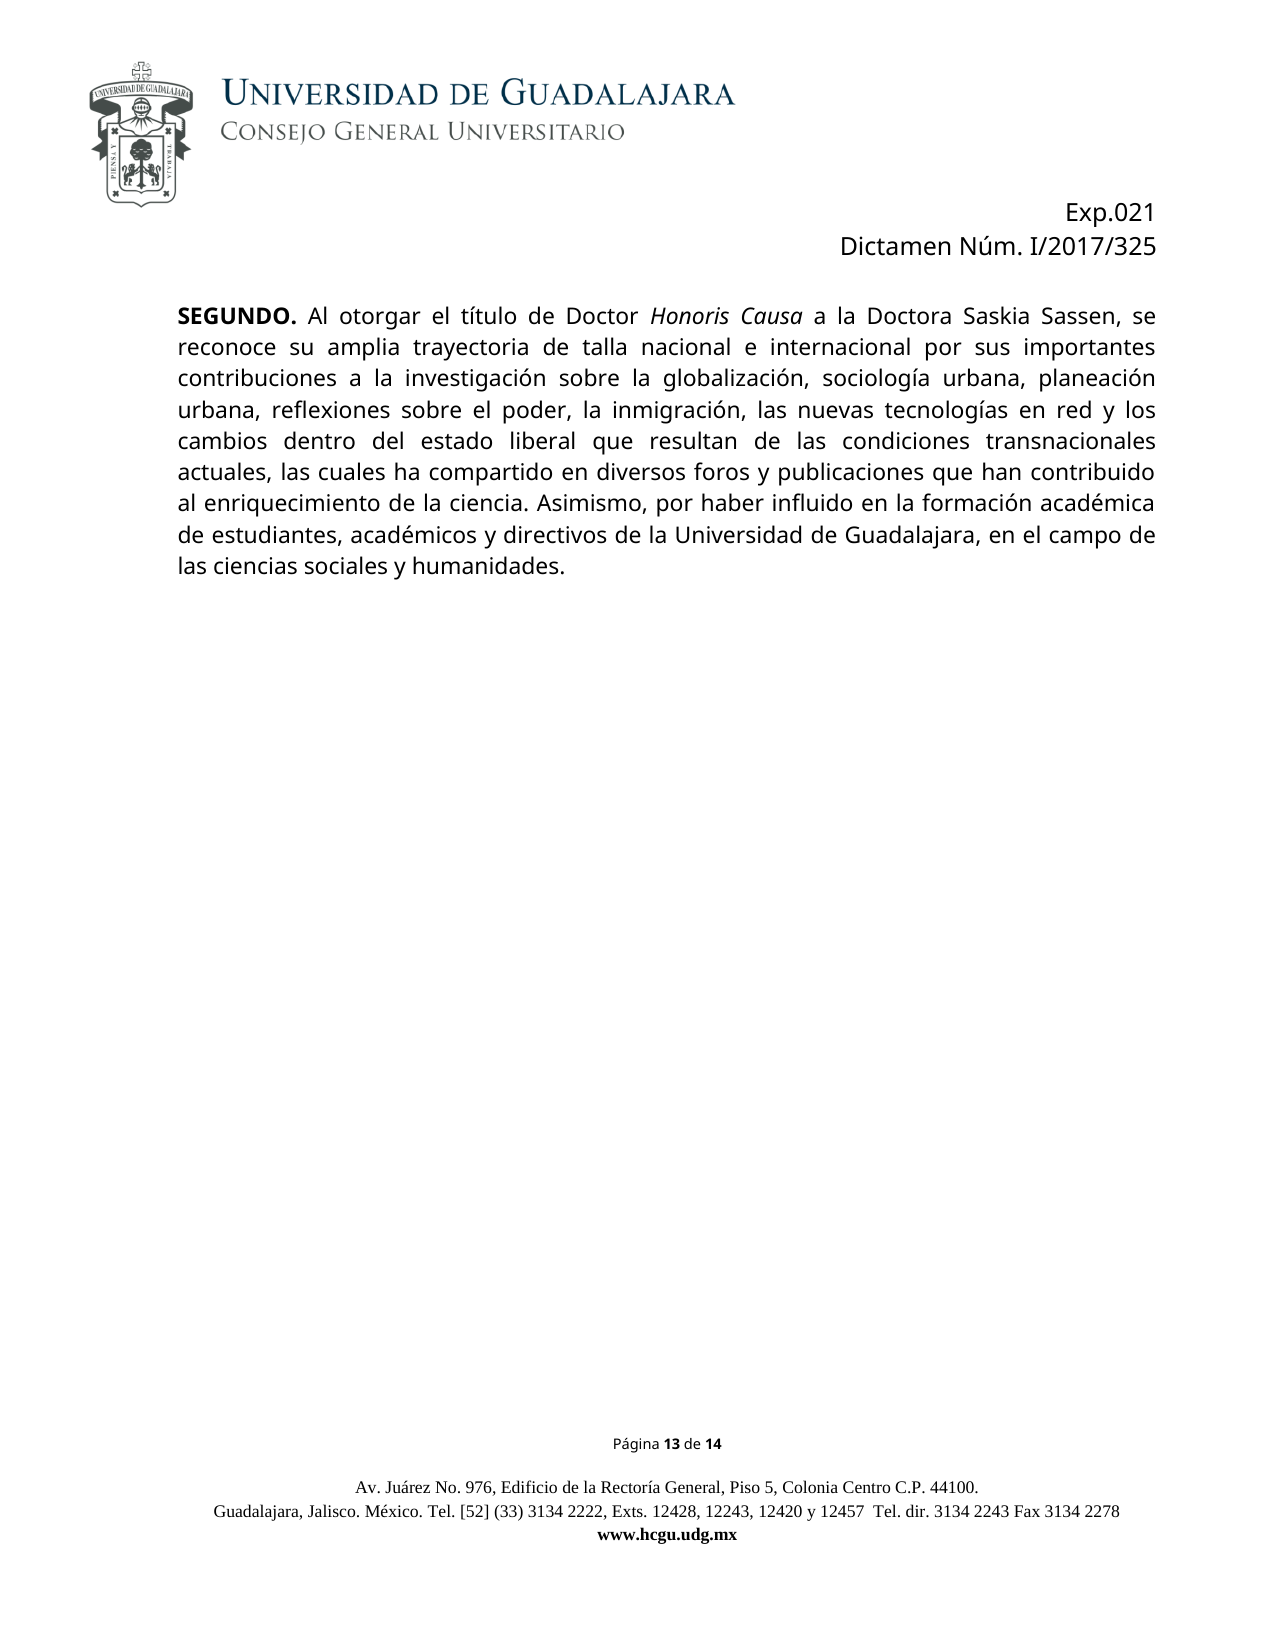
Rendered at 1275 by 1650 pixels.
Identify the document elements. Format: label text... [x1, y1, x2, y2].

picture [1, 1, 1274, 268]
text SEGUNDO. Al otorgar el título de Doctor Honoris Causa a la Doctora Saskia Sassen, se reconoce su amplia trayectoria de talla nacional e internacional por sus importantes contribuciones a la investigación sobre la globalización, sociología urbana, planeación urbana, reflexiones sobre el poder, la inmigración, las nuevas tecnologías en red y los cambios dentro del estado liberal que resultan de las condiciones transnacionales actuales, las cuales ha compartido en diversos foros y publicaciones que han contribuido al enriquecimiento de la ciencia. Asimismo, por haber influido en la formación académica de estudiantes, académicos y directivos de la Universidad de Guadalajara, en el campo de las ciencias sociales y humanidades. [177, 300, 1157, 581]
